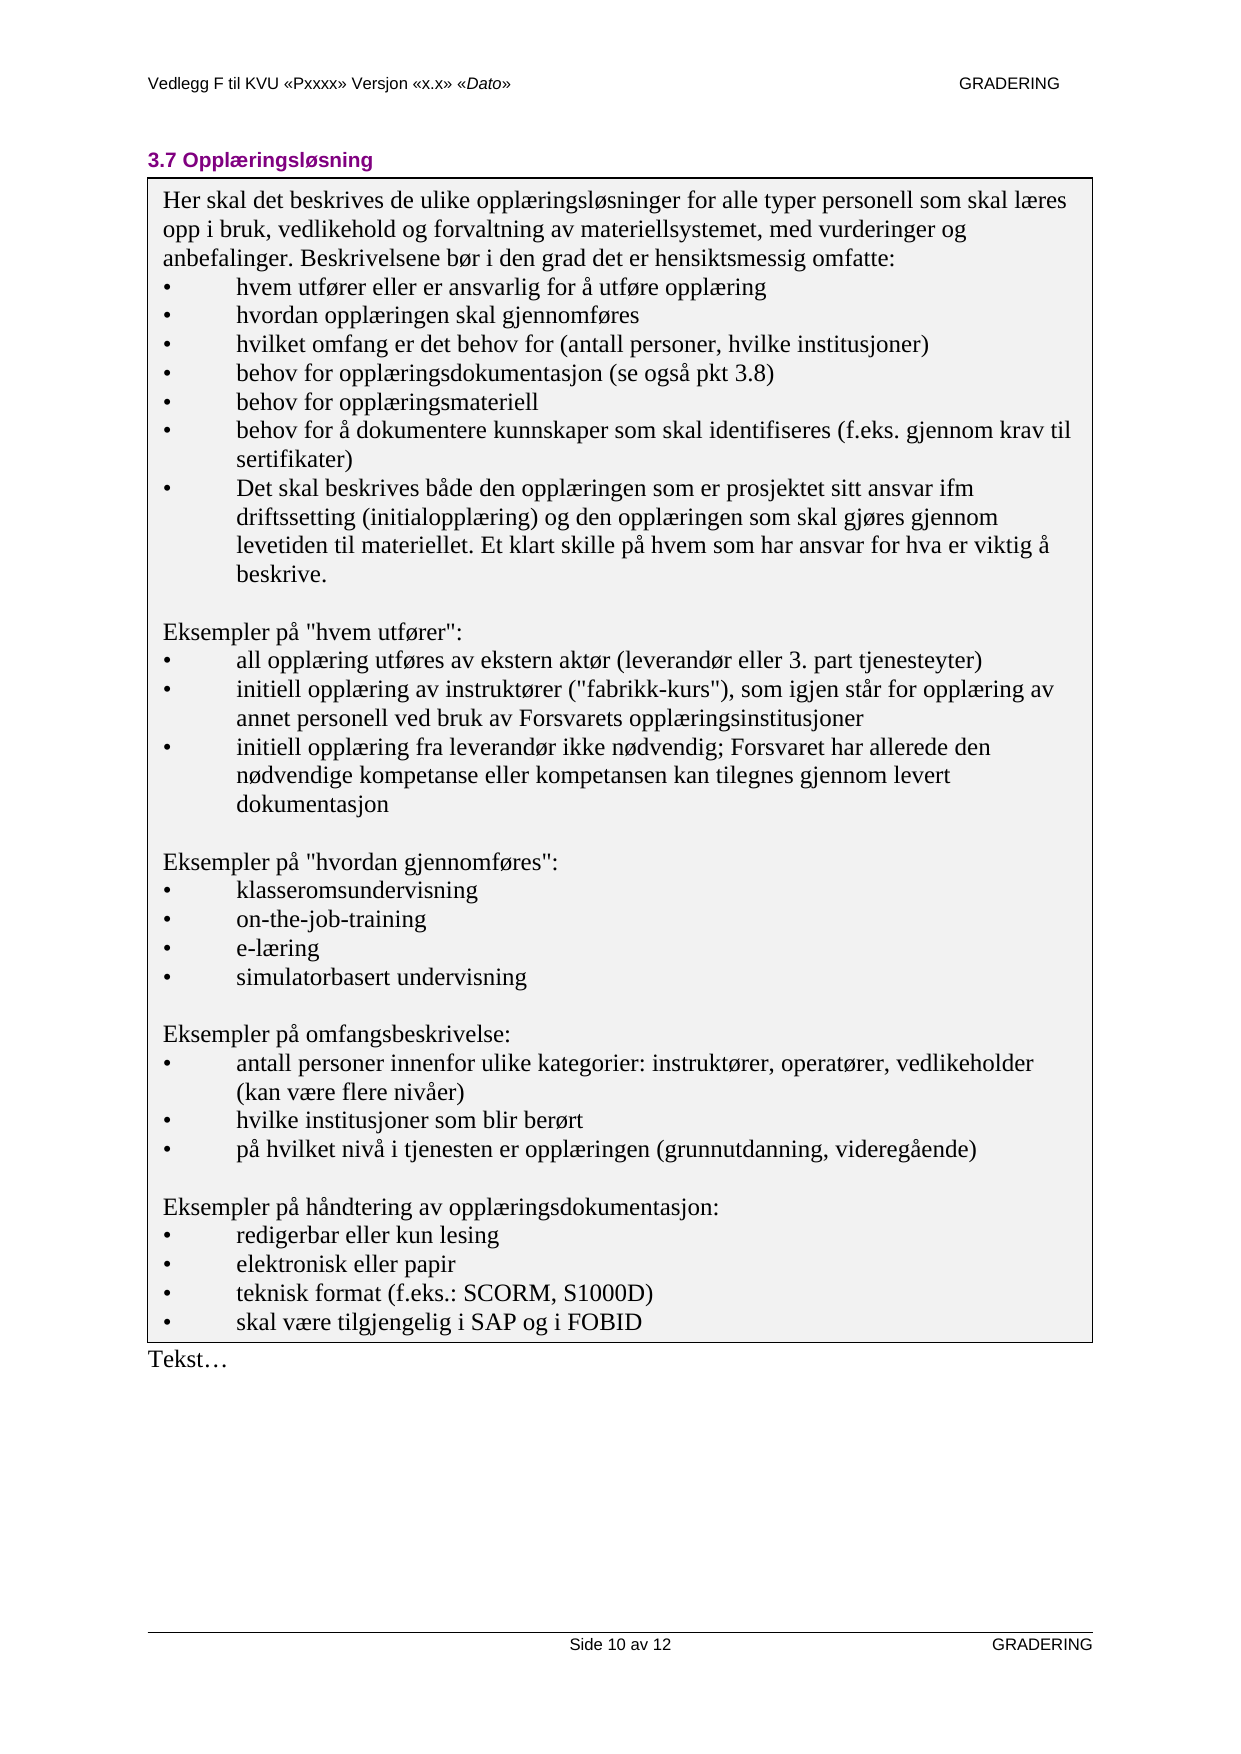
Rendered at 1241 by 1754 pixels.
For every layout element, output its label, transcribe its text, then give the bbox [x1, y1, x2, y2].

subtitle Opplæringsløsning [148, 148, 1093, 172]
list Tekst… [148, 1343, 1093, 1373]
